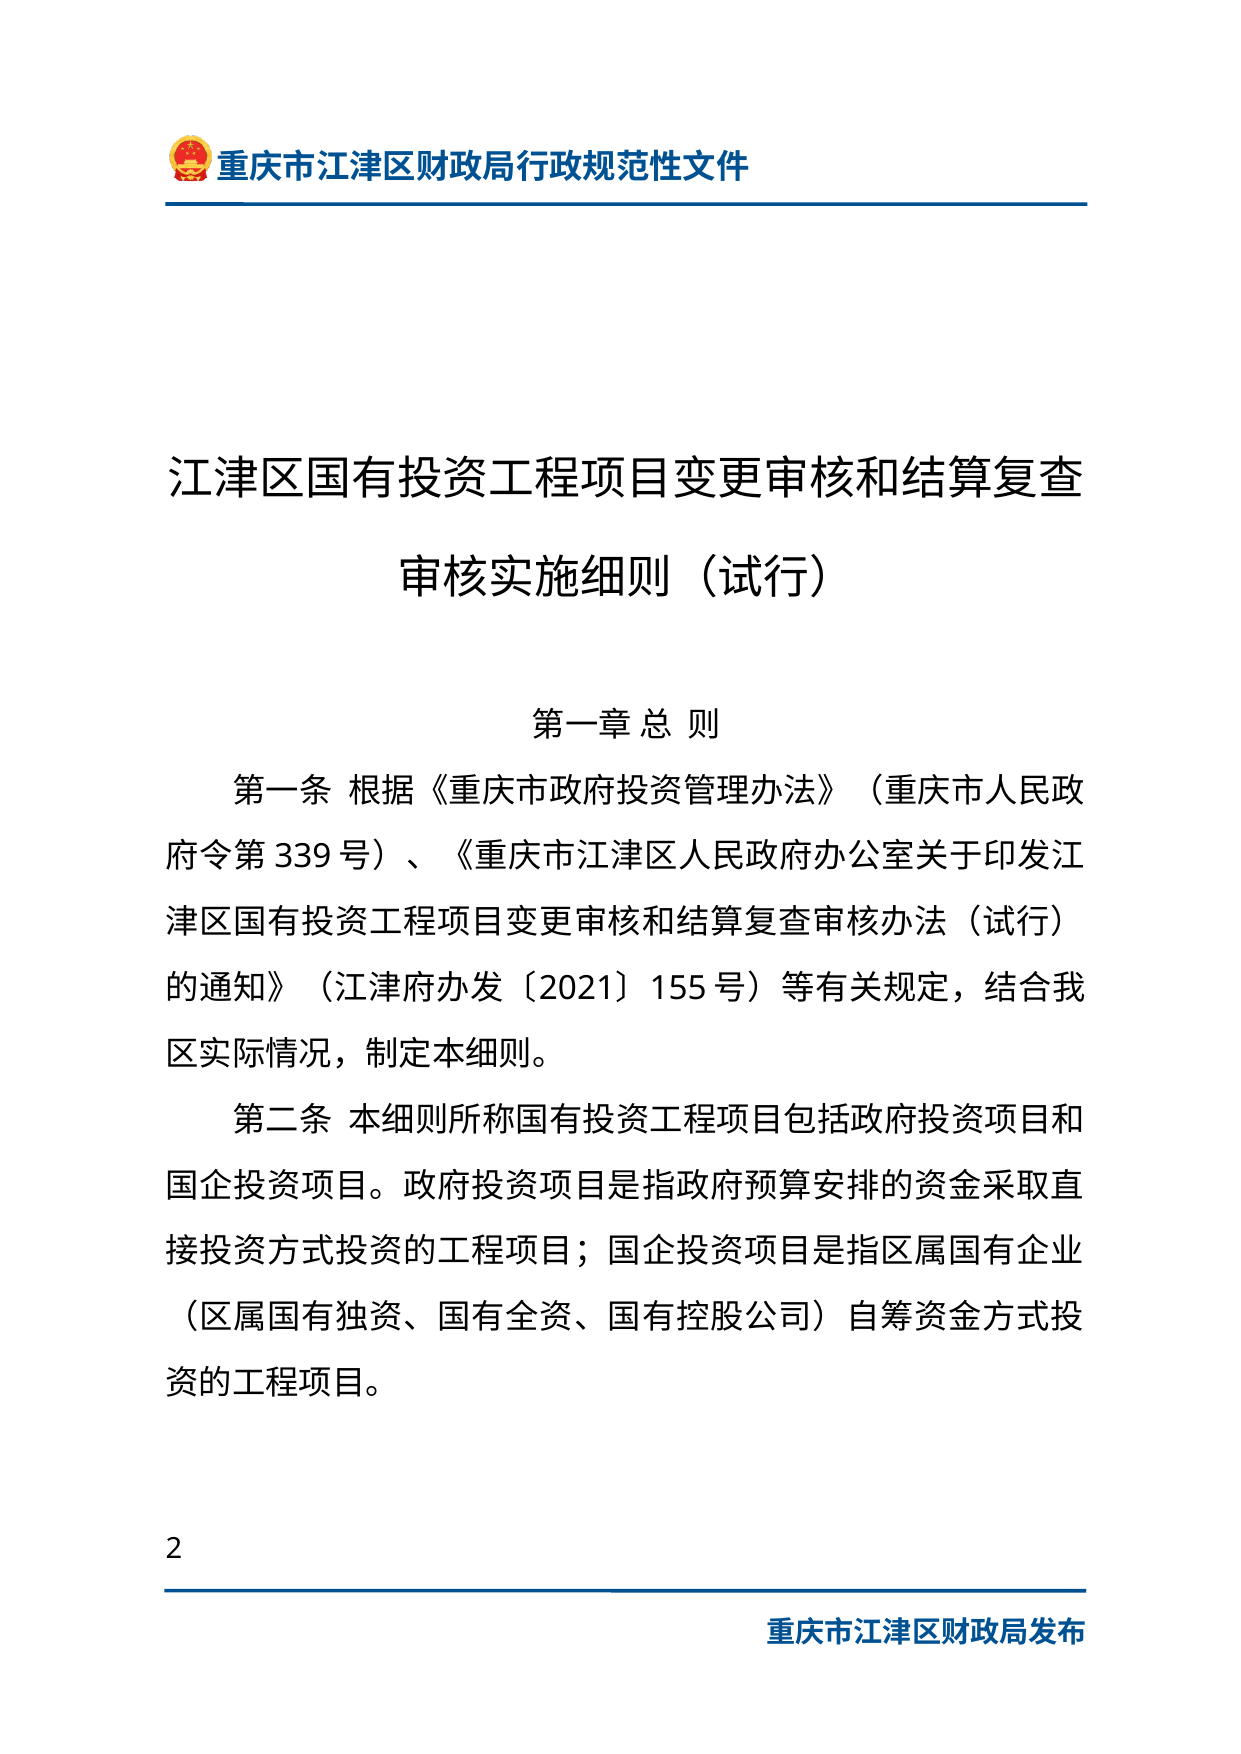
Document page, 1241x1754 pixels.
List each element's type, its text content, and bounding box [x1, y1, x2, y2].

text 第一章 总 则 [165, 689, 1087, 754]
text 审核实施细则（试行） [165, 524, 1087, 623]
picture [165, 134, 216, 185]
text 江津区国有投资工程项目变更审核和结算复查 [165, 425, 1087, 524]
text 第一条 根据《重庆市政府投资管理办法》（重庆市人民政府令第339号）、《重庆市江津区人民政府办公室关于印发江津区国有投资工程项目变更审核和结算复查审核办法（试行）的通知》（江津府办发〔2021〕155号）等有关规定，结合我区实际情况，制定本细则。 [165, 754, 1087, 1084]
text 第二条 本细则所称国有投资工程项目包括政府投资项目和国企投资项目。政府投资项目是指政府预算安排的资金采取直接投资方式投资的工程项目；国企投资项目是指区属国有企业（区属国有独资、国有全资、国有控股公司）自筹资金方式投资的工程项目。 [165, 1084, 1087, 1413]
